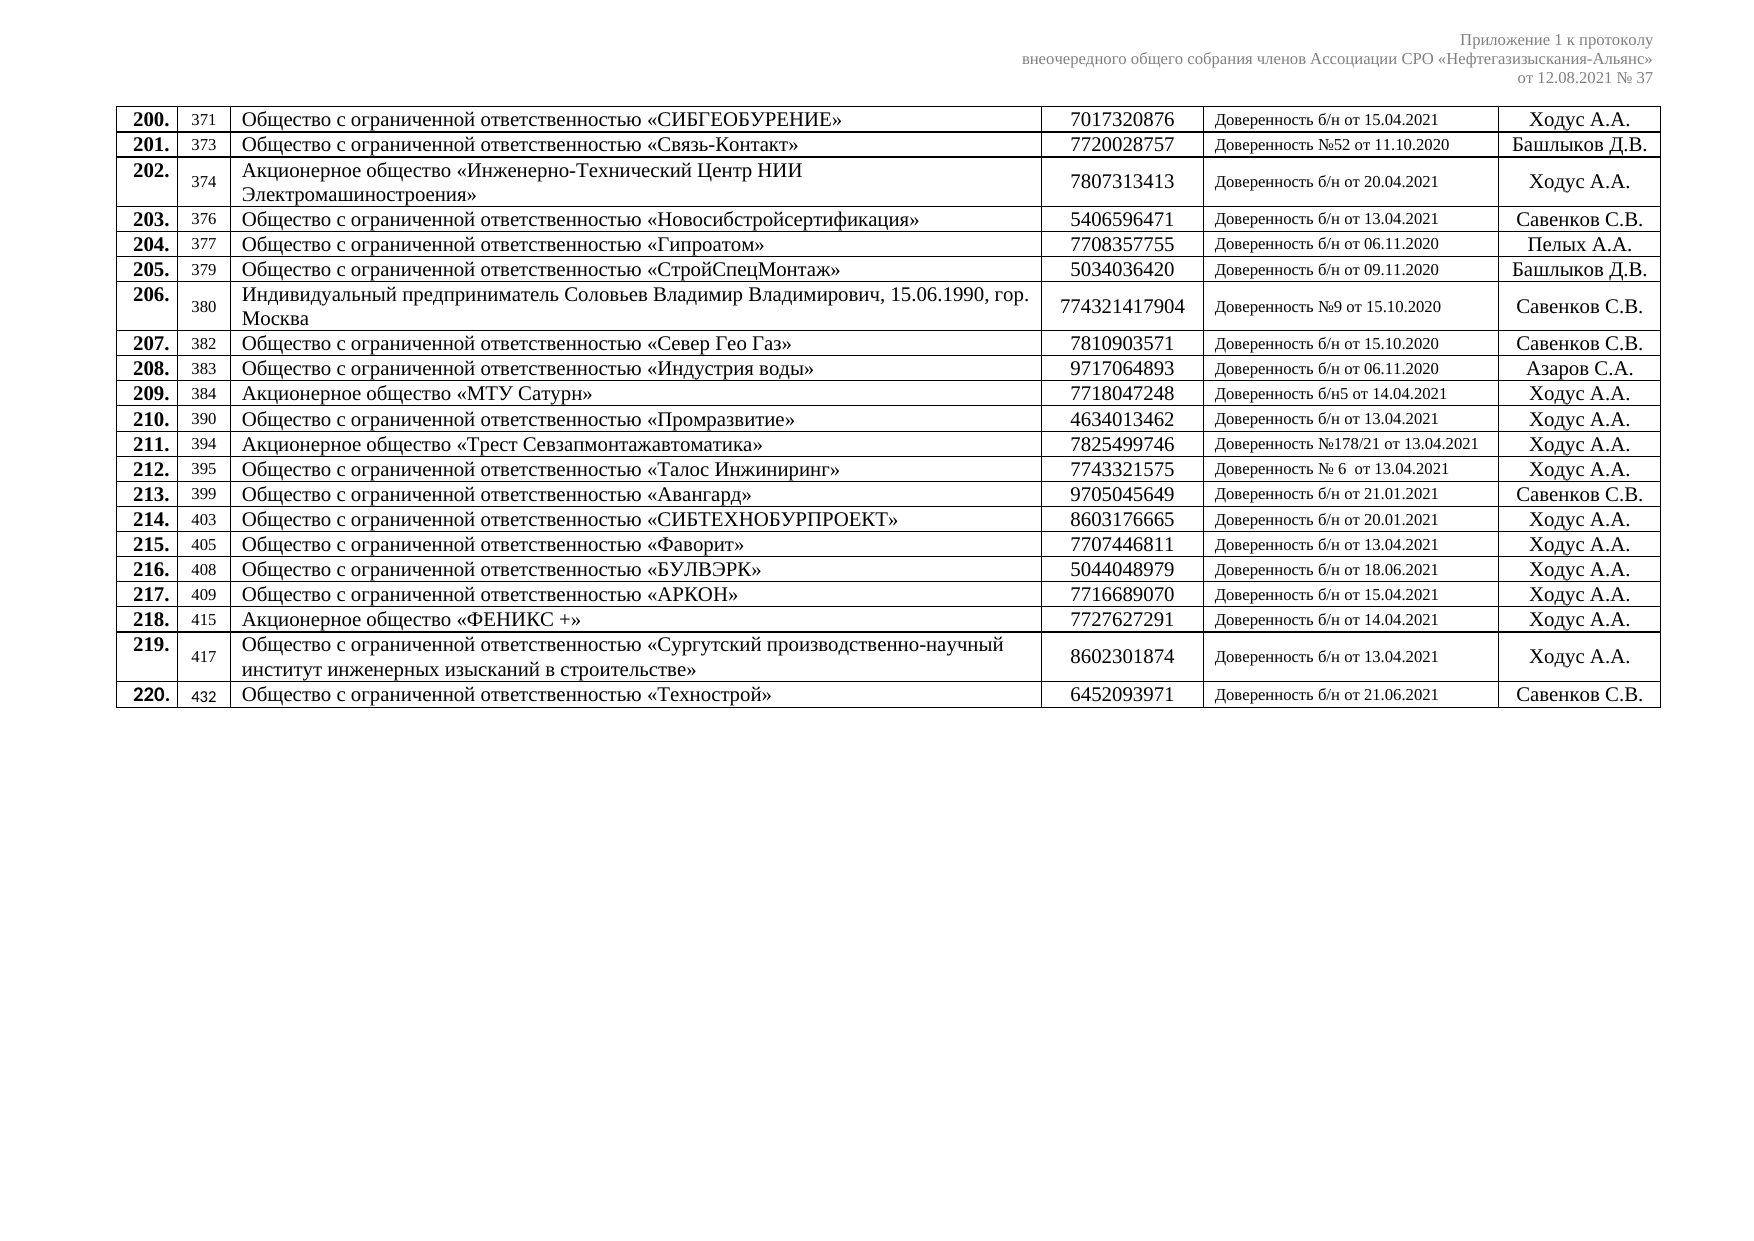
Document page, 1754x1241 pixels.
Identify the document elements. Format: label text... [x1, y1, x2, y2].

table_cell Савенков С.В. [1499, 207, 1660, 231]
table_cell Общество с ограниченной ответственностью «Сургутский производственно-научный институт инженерных изысканий в строительстве» [231, 633, 1041, 681]
table_cell Доверенность б/н от 06.11.2020 [1204, 356, 1498, 380]
table_cell Акционерное общество «Трест Севзапмонтажавтоматика» [231, 432, 1041, 456]
table_cell Ходус А.А. [1499, 607, 1660, 631]
table_cell 5406596471 [1042, 207, 1203, 231]
table_cell [117, 457, 177, 481]
table_cell Индивидуальный предприниматель Соловьев Владимир Владимирович, 15.06.1990, гор. Москва [231, 282, 1041, 330]
table_cell Савенков С.В. [1499, 482, 1660, 506]
table_cell Ходус А.А. [1499, 633, 1660, 681]
table_cell 394 [178, 432, 230, 456]
table_cell Доверенность б/н5 от 14.04.2021 [1204, 381, 1498, 405]
table_cell Ходус А.А. [1499, 507, 1660, 531]
table_cell 405 [178, 532, 230, 556]
table_cell Ходус А.А. [1499, 158, 1660, 206]
table_cell [117, 582, 177, 606]
table_cell 408 [178, 557, 230, 581]
table_cell Общество с ограниченной ответственностью «Промразвитие» [231, 406, 1041, 431]
table_cell Общество с ограниченной ответственностью «Фаворит» [231, 532, 1041, 556]
table_cell [117, 557, 177, 581]
table_cell Башлыков Д.В. [1499, 257, 1660, 281]
table_cell Доверенность б/н от 15.04.2021 [1204, 107, 1498, 131]
table_cell Доверенность б/н от 14.04.2021 [1204, 607, 1498, 631]
table_cell [117, 107, 177, 131]
table_cell Общество с ограниченной ответственностью «Север Гео Газ» [231, 331, 1041, 355]
table_cell 7727627291 [1042, 607, 1203, 631]
table_cell 399 [178, 482, 230, 506]
table_cell Общество с ограниченной ответственностью «Связь-Контакт» [231, 133, 1041, 156]
table_cell 384 [178, 381, 230, 405]
table_cell 379 [178, 257, 230, 281]
table_cell 383 [178, 356, 230, 380]
table_cell Ходус А.А. [1499, 557, 1660, 581]
table_cell Ходус А.А. [1499, 406, 1660, 431]
table_cell Савенков С.В. [1499, 282, 1660, 330]
table_cell 390 [178, 406, 230, 431]
table_cell 7810903571 [1042, 331, 1203, 355]
table_cell Общество с ограниченной ответственностью «Талос Инжиниринг» [231, 457, 1041, 481]
table_cell [117, 532, 177, 556]
table_cell Савенков С.В. [1499, 331, 1660, 355]
table_cell Доверенность №52 от 11.10.2020 [1204, 133, 1498, 156]
table_cell Доверенность №9 от 15.10.2020 [1204, 282, 1498, 330]
table_cell 432 [178, 682, 230, 707]
table_cell Общество с ограниченной ответственностью «СИБТЕХНОБУРПРОЕКТ» [231, 507, 1041, 531]
table_cell [117, 482, 177, 506]
table_cell 374 [178, 158, 230, 206]
table_cell Доверенность б/н от 20.04.2021 [1204, 158, 1498, 206]
table_cell 409 [178, 582, 230, 606]
table_cell 371 [178, 107, 230, 131]
table_cell 380 [178, 282, 230, 330]
table_cell 8603176665 [1042, 507, 1203, 531]
table_cell [117, 432, 177, 456]
table_cell Доверенность б/н от 09.11.2020 [1204, 257, 1498, 281]
table_cell 7720028757 [1042, 133, 1203, 156]
table_cell Доверенность № 6 от 13.04.2021 [1204, 457, 1498, 481]
table_cell 376 [178, 207, 230, 231]
table_cell Доверенность б/н от 13.04.2021 [1204, 406, 1498, 431]
table_cell Доверенность б/н от 06.11.2020 [1204, 232, 1498, 256]
table_cell 382 [178, 331, 230, 355]
table_cell [117, 257, 177, 281]
table_cell 7017320876 [1042, 107, 1203, 131]
table_cell 7825499746 [1042, 432, 1203, 456]
table_cell 7708357755 [1042, 232, 1203, 256]
table_cell 5034036420 [1042, 257, 1203, 281]
table_cell 7743321575 [1042, 457, 1203, 481]
table_cell Общество с ограниченной ответственностью «СтройСпецМонтаж» [231, 257, 1041, 281]
table_cell Доверенность б/н от 21.06.2021 [1204, 682, 1498, 707]
table_cell Общество с ограниченной ответственностью «Новосибстройсертификация» [231, 207, 1041, 231]
table_cell 7807313413 [1042, 158, 1203, 206]
table_cell [117, 207, 177, 231]
table_cell Савенков С.В. [1499, 682, 1660, 707]
table_cell Доверенность б/н от 18.06.2021 [1204, 557, 1498, 581]
table_cell 7707446811 [1042, 532, 1203, 556]
table_cell Общество с ограниченной ответственностью «Индустрия воды» [231, 356, 1041, 380]
table_cell 395 [178, 457, 230, 481]
table_cell [117, 406, 177, 431]
table_cell Общество с ограниченной ответственностью «СИБГЕОБУРЕНИЕ» [231, 107, 1041, 131]
table_cell [117, 232, 177, 256]
table_cell Башлыков Д.В. [1499, 133, 1660, 156]
table_cell Доверенность б/н от 13.04.2021 [1204, 633, 1498, 681]
table_cell Доверенность б/н от 15.10.2020 [1204, 331, 1498, 355]
table_cell Общество с ограниченной ответственностью «Гипроатом» [231, 232, 1041, 256]
table_cell Общество с ограниченной ответственностью «Технострой» [231, 682, 1041, 707]
table_cell 417 [178, 633, 230, 681]
table_cell [117, 633, 177, 681]
table_cell Доверенность б/н от 15.04.2021 [1204, 582, 1498, 606]
table_cell Ходус А.А. [1499, 432, 1660, 456]
table_cell Общество с ограниченной ответственностью «АРКОН» [231, 582, 1041, 606]
table_cell 373 [178, 133, 230, 156]
table_cell Ходус А.А. [1499, 532, 1660, 556]
table_cell Ходус А.А. [1499, 457, 1660, 481]
table_cell 9717064893 [1042, 356, 1203, 380]
table_cell Пелых А.А. [1499, 232, 1660, 256]
table_cell Ходус А.А. [1499, 381, 1660, 405]
table_cell Акционерное общество «Инженерно-Технический Центр НИИ Электромашиностроения» [231, 158, 1041, 206]
table_cell Акционерное общество «МТУ Сатурн» [231, 381, 1041, 405]
table_cell [117, 507, 177, 531]
table_cell [117, 381, 177, 405]
table_cell Доверенность №178/21 от 13.04.2021 [1204, 432, 1498, 456]
table_cell Доверенность б/н от 13.04.2021 [1204, 207, 1498, 231]
table_cell [117, 158, 177, 206]
table_cell Ходус А.А. [1499, 107, 1660, 131]
table_cell 6452093971 [1042, 682, 1203, 707]
table_cell Общество с ограниченной ответственностью «Авангард» [231, 482, 1041, 506]
table_cell 7716689070 [1042, 582, 1203, 606]
table_cell Доверенность б/н от 13.04.2021 [1204, 532, 1498, 556]
table_cell 9705045649 [1042, 482, 1203, 506]
table_cell Ходус А.А. [1499, 582, 1660, 606]
table_cell 8602301874 [1042, 633, 1203, 681]
table_cell [117, 331, 177, 355]
table_cell [117, 682, 177, 707]
table_cell Акционерное общество «ФЕНИКС +» [231, 607, 1041, 631]
table_cell 7718047248 [1042, 381, 1203, 405]
table_cell 403 [178, 507, 230, 531]
table_cell [117, 607, 177, 631]
table_cell [117, 356, 177, 380]
table_cell 377 [178, 232, 230, 256]
table_cell 4634013462 [1042, 406, 1203, 431]
table_cell Доверенность б/н от 21.01.2021 [1204, 482, 1498, 506]
table_cell 415 [178, 607, 230, 631]
table_cell Общество с ограниченной ответственностью «БУЛВЭРК» [231, 557, 1041, 581]
table_cell [117, 282, 177, 330]
table_cell 774321417904 [1042, 282, 1203, 330]
table_cell Азаров С.А. [1499, 356, 1660, 380]
table_cell [117, 133, 177, 156]
table_cell 5044048979 [1042, 557, 1203, 581]
table_cell Доверенность б/н от 20.01.2021 [1204, 507, 1498, 531]
